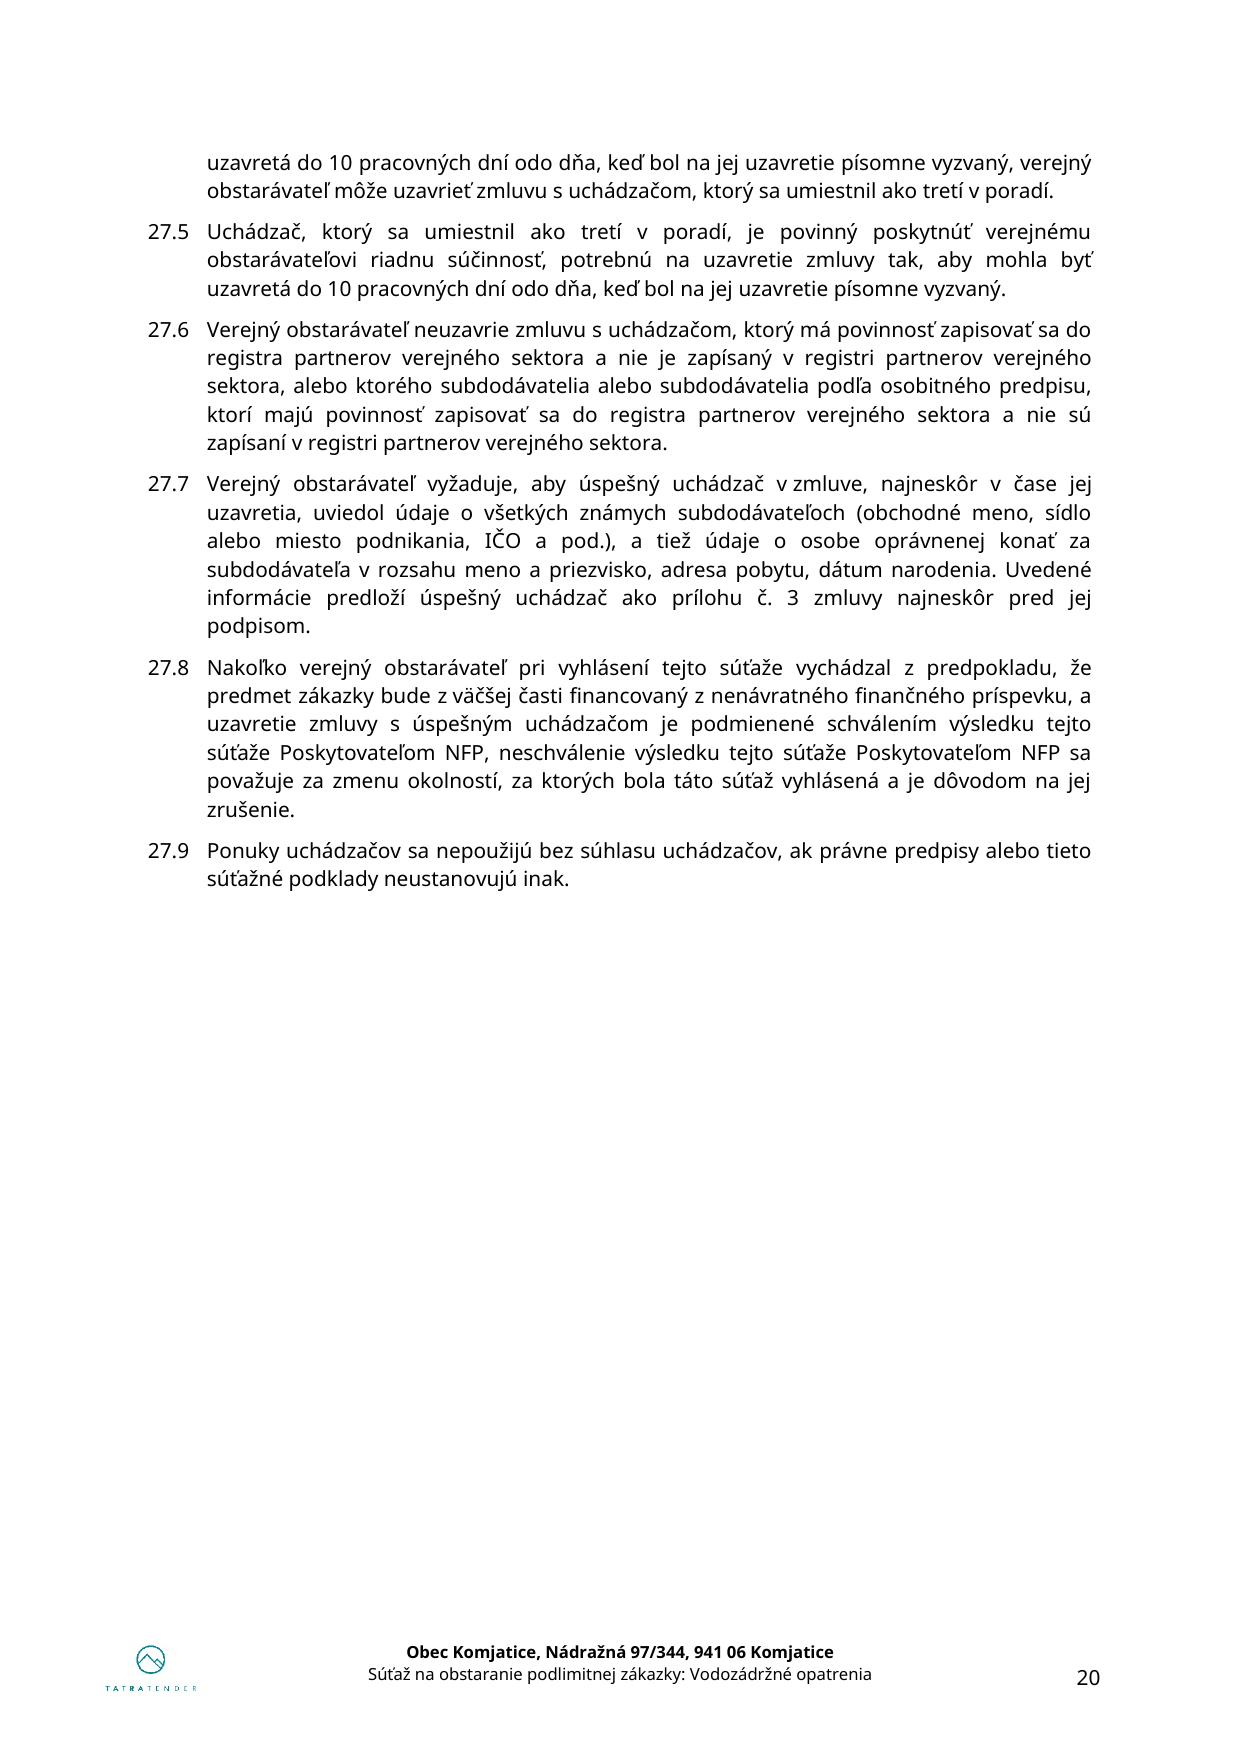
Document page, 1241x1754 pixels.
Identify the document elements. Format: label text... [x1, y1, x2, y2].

subtitle Ponuky uchádzačov sa nepoužijú bez súhlasu uchádzačov, ak právne predpisy alebo tieto súťažné podklady neustanovujú inak. [148, 836, 1093, 893]
subtitle Uchádzač, ktorý sa umiestnil ako tretí v poradí, je povinný poskytnúť verejnému obstarávateľovi riadnu súčinnosť, potrebnú na uzavretie zmluvy tak, aby mohla byť uzavretá do 10 pracovných dní odo dňa, keď bol na jej uzavretie písomne vyzvaný. [148, 217, 1093, 302]
subtitle Verejný obstarávateľ neuzavrie zmluvu s uchádzačom, ktorý má povinnosť zapisovať sa do registra partnerov verejného sektora a nie je zapísaný v registri partnerov verejného sektora, alebo ktorého subdodávatelia alebo subdodávatelia podľa osobitného predpisu, ktorí majú povinnosť zapisovať sa do registra partnerov verejného sektora a nie sú zapísaní v registri partnerov verejného sektora. [148, 315, 1093, 457]
picture [84, 1621, 217, 1715]
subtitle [148, 148, 1093, 204]
subtitle Verejný obstarávateľ vyžaduje, aby úspešný uchádzač v zmluve, najneskôr v čase jej uzavretia, uviedol údaje o všetkých známych subdodávateľoch (obchodné meno, sídlo alebo miesto podnikania, IČO a pod.), a tiež údaje o osobe oprávnenej konať za subdodávateľa v rozsahu meno a priezvisko, adresa pobytu, dátum narodenia. Uvedené informácie predloží úspešný uchádzač ako prílohu č. 3 zmluvy najneskôr pred jej podpisom. [148, 469, 1093, 640]
subtitle Nakoľko verejný obstarávateľ pri vyhlásení tejto súťaže vychádzal z predpokladu, že predmet zákazky bude z väčšej časti financovaný z nenávratného finančného príspevku, a uzavretie zmluvy s úspešným uchádzačom je podmienené schválením výsledku tejto súťaže Poskytovateľom NFP, neschválenie výsledku tejto súťaže Poskytovateľom NFP sa považuje za zmenu okolností, za ktorých bola táto súťaž vyhlásená a je dôvodom na jej zrušenie. [148, 653, 1093, 823]
